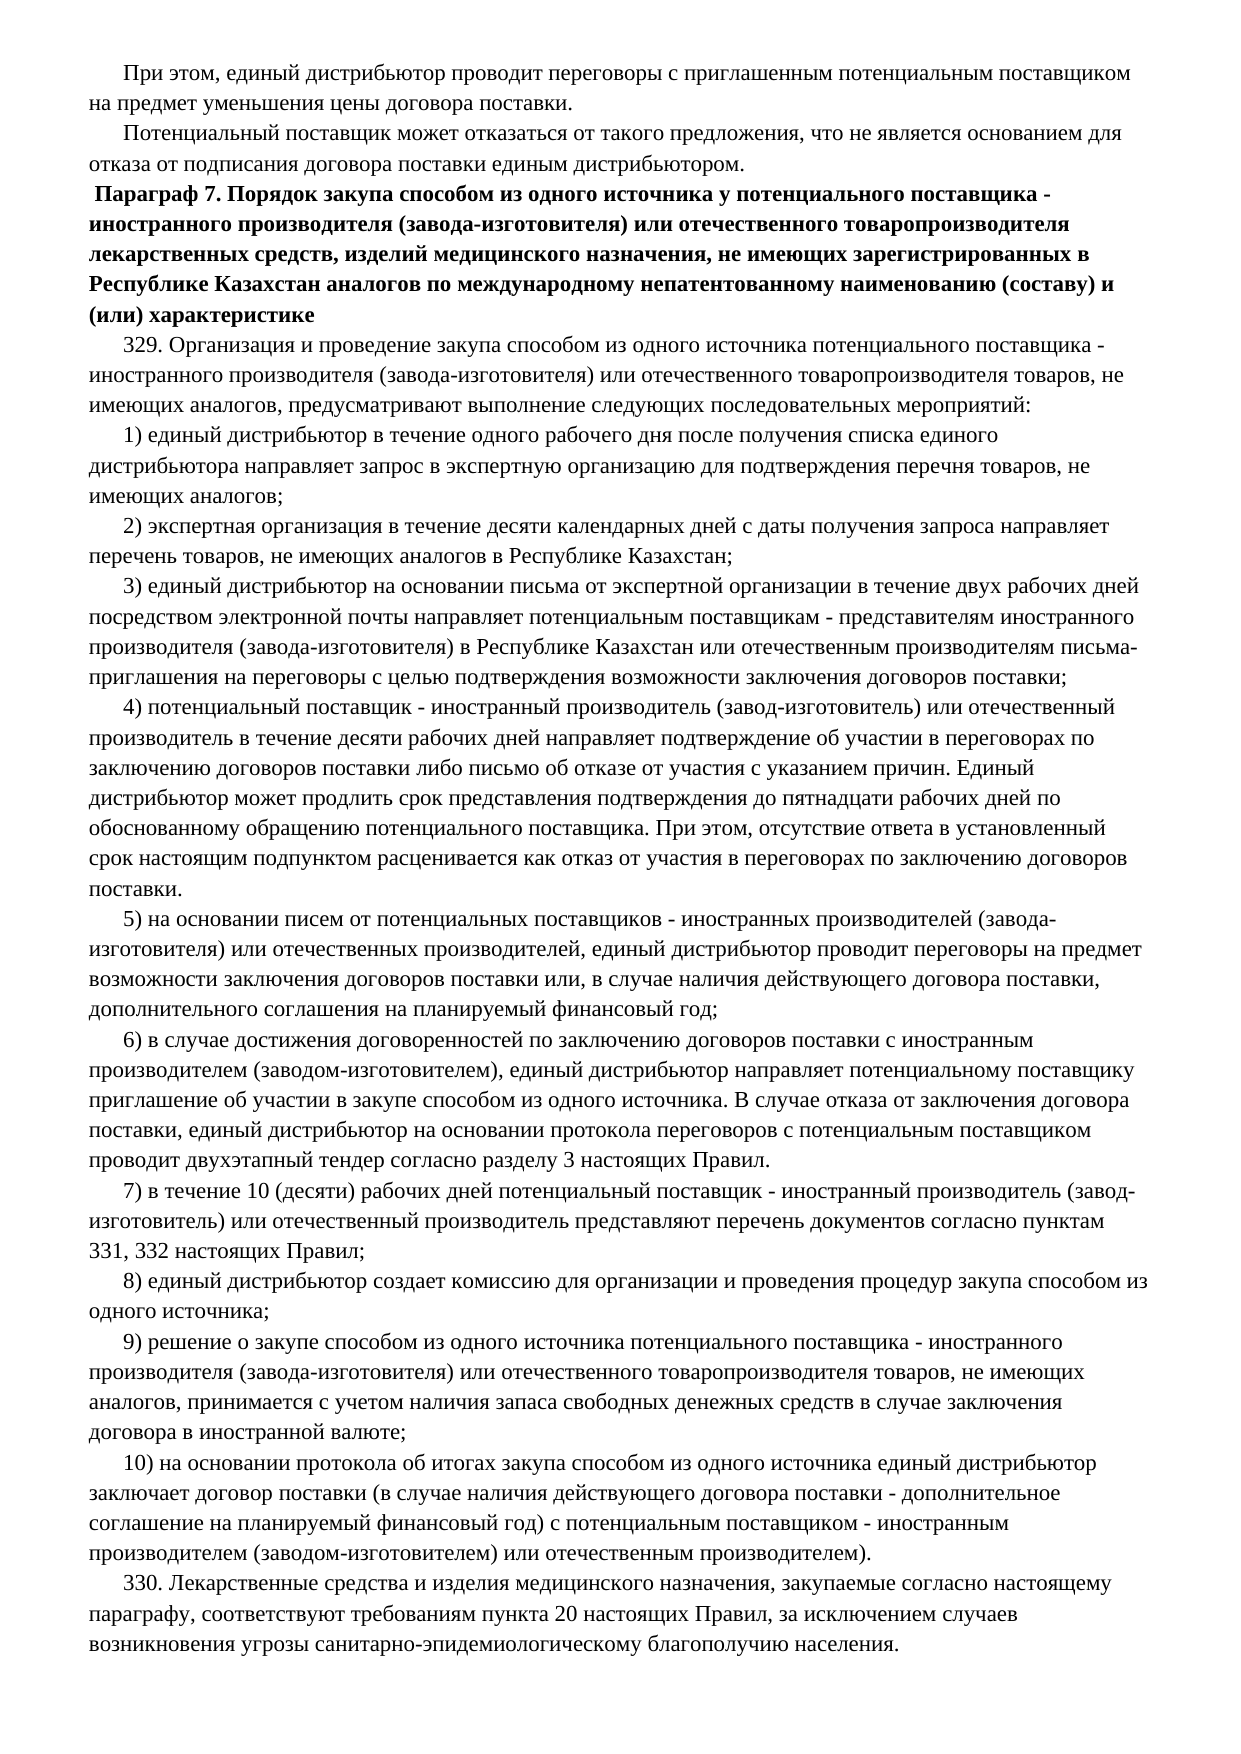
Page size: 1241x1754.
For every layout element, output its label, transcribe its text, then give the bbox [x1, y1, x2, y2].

text 3) единый дистрибьютор на основании письма от экспертной организации в течение двух рабочих дней посредством электронной почты направляет потенциальным поставщикам - представителям иностранного производителя (завода-изготовителя) в Республике Казахстан или отечественным производителям письма-приглашения на переговоры с целью подтверждения возможности заключения договоров поставки; [89, 573, 1152, 689]
text 2) экспертная организация в течение десяти календарных дней с даты получения запроса направляет перечень товаров, не имеющих аналогов в Республике Казахстан; [89, 512, 1152, 569]
text 5) на основании писем от потенциальных поставщиков - иностранных производителей (завода-изготовителя) или отечественных производителей, единый дистрибьютор проводит переговоры на предмет возможности заключения договоров поставки или, в случае наличия действующего договора поставки, дополнительного соглашения на планируемый финансовый год; [89, 905, 1152, 1022]
text 329. Организация и проведение закупа способом из одного источника потенциального поставщика - иностранного производителя (завода-изготовителя) или отечественного товаропроизводителя товаров, не имеющих аналогов, предусматривают выполнение следующих последовательных мероприятий: [89, 331, 1152, 418]
text 10) на основании протокола об итогах закупа способом из одного источника единый дистрибьютор заключает договор поставки (в случае наличия действующего договора поставки - дополнительное соглашение на планируемый финансовый год) с потенциальным поставщиком - иностранным производителем (заводом-изготовителем) или отечественным производителем). [89, 1449, 1152, 1566]
text Параграф 7. Порядок закупа способом из одного источника у потенциального поставщика - иностранного производителя (завода-изготовителя) или отечественного товаропроизводителя лекарственных средств, изделий медицинского назначения, не имеющих зарегистрированных в Республике Казахстан аналогов по международному непатентованному наименованию (составу) и (или) характеристике [89, 180, 1152, 327]
text При этом, единый дистрибьютор проводит переговоры с приглашенным потенциальным поставщиком на предмет уменьшения цены договора поставки. [89, 59, 1152, 116]
text 1) единый дистрибьютор в течение одного рабочего дня после получения списка единого дистрибьютора направляет запрос в экспертную организацию для подтверждения перечня товаров, не имеющих аналогов; [89, 422, 1152, 508]
text Потенциальный поставщик может отказаться от такого предложения, что не является основанием для отказа от подписания договора поставки единым дистрибьютором. [89, 119, 1152, 176]
text 330. Лекарственные средства и изделия медицинского назначения, закупаемые согласно настоящему параграфу, соответствуют требованиям пункта 20 настоящих Правил, за исключением случаев возникновения угрозы санитарно-эпидемиологическому благополучию населения. [89, 1569, 1152, 1656]
text 7) в течение 10 (десяти) рабочих дней потенциальный поставщик - иностранный производитель (завод-изготовитель) или отечественный производитель представляют перечень документов согласно пунктам 331, 332 настоящих Правил; [89, 1177, 1152, 1263]
text 8) единый дистрибьютор создает комиссию для организации и проведения процедур закупа способом из одного источника; [89, 1267, 1152, 1324]
text 6) в случае достижения договоренностей по заключению договоров поставки с иностранным производителем (заводом-изготовителем), единый дистрибьютор направляет потенциальному поставщику приглашение об участии в закупе способом из одного источника. В случае отказа от заключения договора поставки, единый дистрибьютор на основании протокола переговоров с потенциальным поставщиком проводит двухэтапный тендер согласно разделу 3 настоящих Правил. [89, 1026, 1152, 1173]
text 4) потенциальный поставщик - иностранный производитель (завод-изготовитель) или отечественный производитель в течение десяти рабочих дней направляет подтверждение об участии в переговорах по заключению договоров поставки либо письмо об отказе от участия с указанием причин. Единый дистрибьютор может продлить срок представления подтверждения до пятнадцати рабочих дней по обоснованному обращению потенциального поставщика. При этом, отсутствие ответа в установленный срок настоящим подпунктом расценивается как отказ от участия в переговорах по заключению договоров поставки. [89, 693, 1152, 901]
text 9) решение о закупе способом из одного источника потенциального поставщика - иностранного производителя (завода-изготовителя) или отечественного товаропроизводителя товаров, не имеющих аналогов, принимается с учетом наличия запаса свободных денежных средств в случае заключения договора в иностранной валюте; [89, 1328, 1152, 1445]
